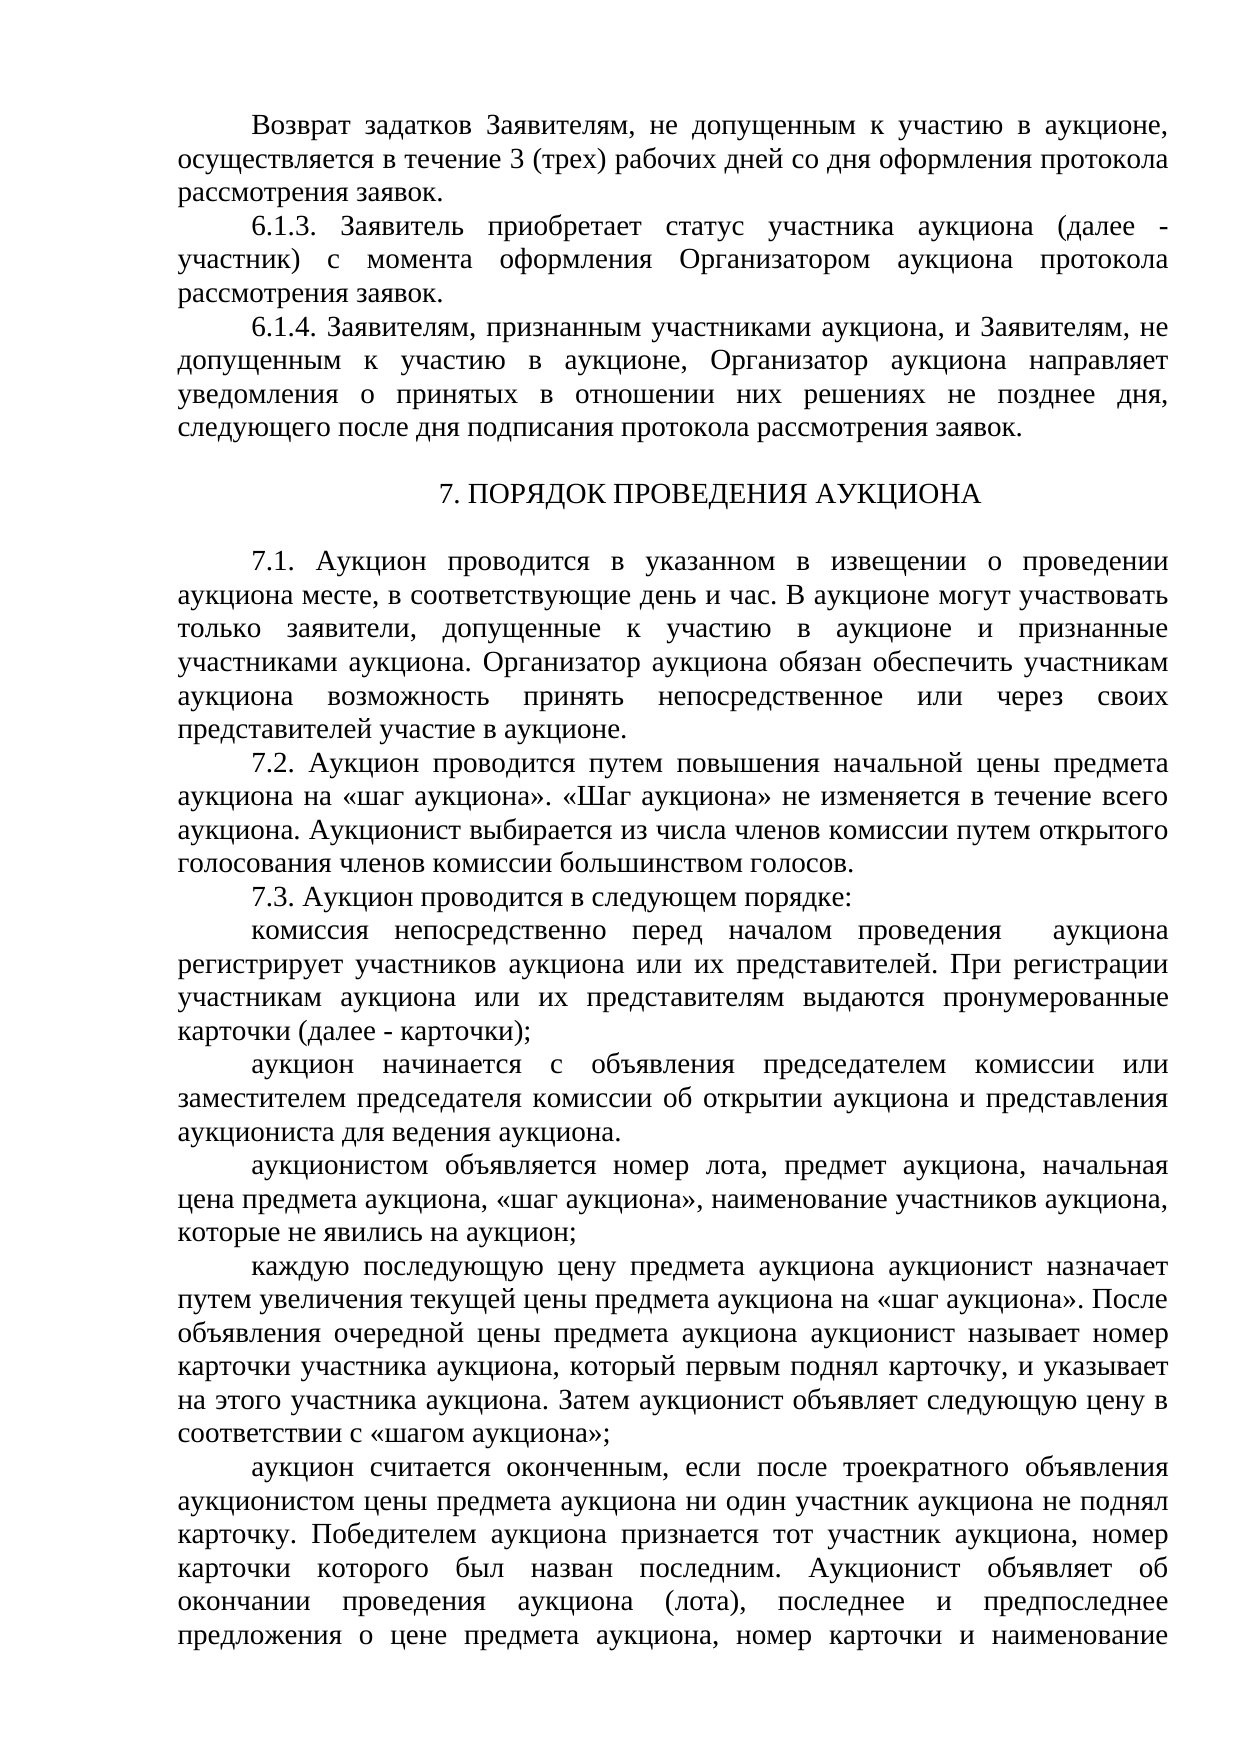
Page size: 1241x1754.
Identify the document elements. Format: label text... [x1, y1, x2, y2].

text 7.1. Аукцион проводится в указанном в извещении о проведении аукциона месте, в соответствующие день и час. В аукционе могут участвовать только заявители, допущенные к участию в аукционе и признанные участниками аукциона. Организатор аукциона обязан обеспечить участникам аукциона возможность принять непосредственное или через своих представителей участие в аукционе. [177, 543, 1169, 745]
text каждую последующую цену предмета аукциона аукционист назначает путем увеличения текущей цены предмета аукциона на «шаг аукциона». После объявления очередной цены предмета аукциона аукционист называет номер карточки участника аукциона, который первым поднял карточку, и указывает на этого участника аукциона. Затем аукционист объявляет следующую цену в соответствии с «шагом аукциона»; [177, 1248, 1169, 1449]
text 6.1.4. Заявителям, признанным участниками аукциона, и Заявителям, не допущенным к участию в аукционе, Организатор аукциона направляет уведомления о принятых в отношении них решениях не позднее дня, следующего после дня подписания протокола рассмотрения заявок. [177, 309, 1169, 443]
text 7.2. Аукцион проводится путем повышения начальной цены предмета аукциона на «шаг аукциона». «Шаг аукциона» не изменяется в течение всего аукциона. Аукционист выбирается из числа членов комиссии путем открытого голосования членов комиссии большинством голосов. [177, 745, 1169, 879]
text 7. ПОРЯДОК ПРОВЕДЕНИЯ АУКЦИОНА [177, 476, 1169, 510]
text Возврат задатков Заявителям, не допущенным к участию в аукционе, осуществляется в течение 3 (трех) рабочих дней со дня оформления протокола рассмотрения заявок. [177, 107, 1169, 208]
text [177, 1449, 1169, 1650]
text 7.3. Аукцион проводится в следующем порядке: [177, 879, 1169, 912]
text комиссия непосредственно перед началом проведения аукциона регистрирует участников аукциона или их представителей. При регистрации участникам аукциона или их представителям выдаются пронумерованные карточки (далее - карточки); [177, 912, 1169, 1047]
text аукцион начинается с объявления председателем комиссии или заместителем председателя комиссии об открытии аукциона и представления аукциониста для ведения аукциона. [177, 1047, 1169, 1147]
text аукционистом объявляется номер лота, предмет аукциона, начальная цена предмета аукциона, «шаг аукциона», наименование участников аукциона, которые не явились на аукцион; [177, 1147, 1169, 1248]
text 6.1.3. Заявитель приобретает статус участника аукциона (далее - участник) с момента оформления Организатором аукциона протокола рассмотрения заявок. [177, 208, 1169, 309]
